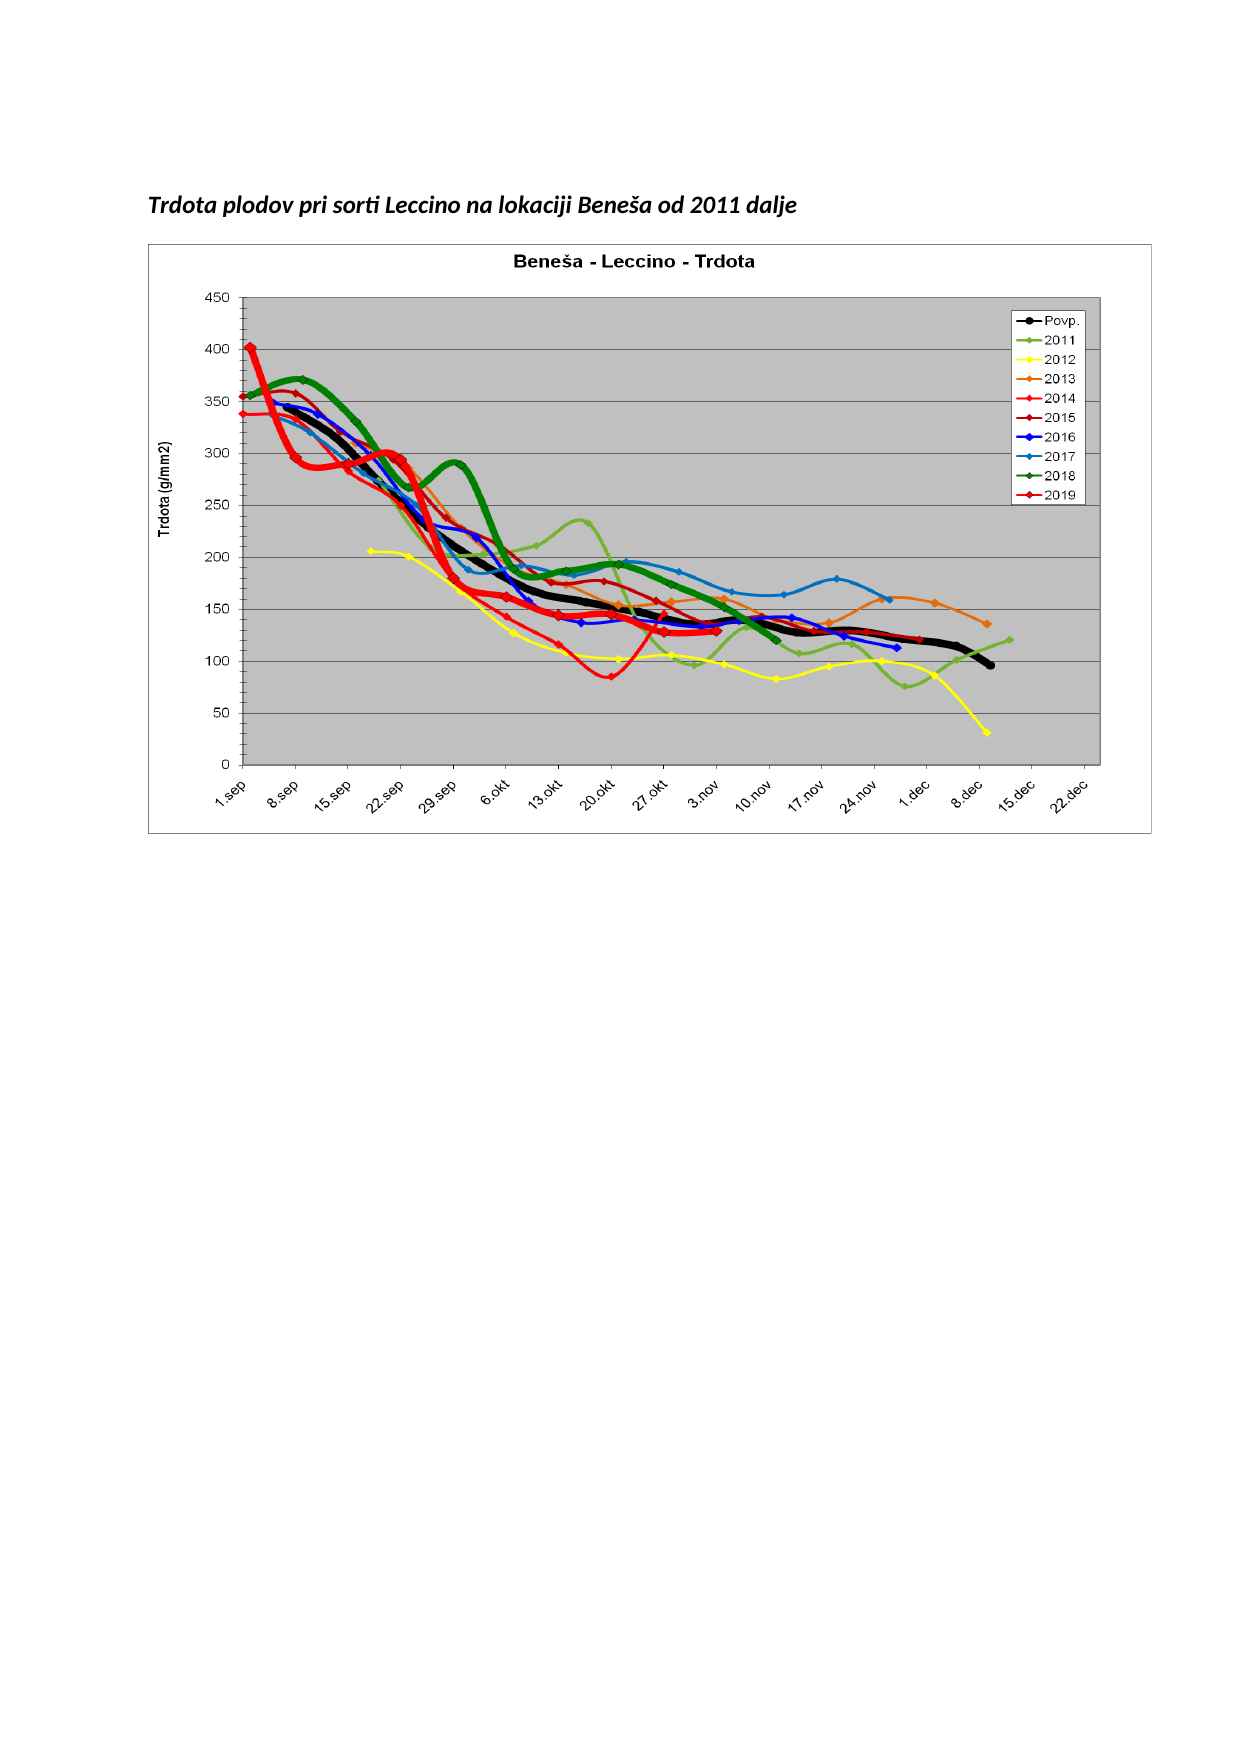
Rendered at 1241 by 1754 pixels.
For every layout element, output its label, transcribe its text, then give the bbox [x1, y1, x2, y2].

picture [147, 243, 1152, 834]
text Trdota plodov pri sorti Leccino na lokaciji Beneša od 2011 dalje [148, 193, 1092, 218]
